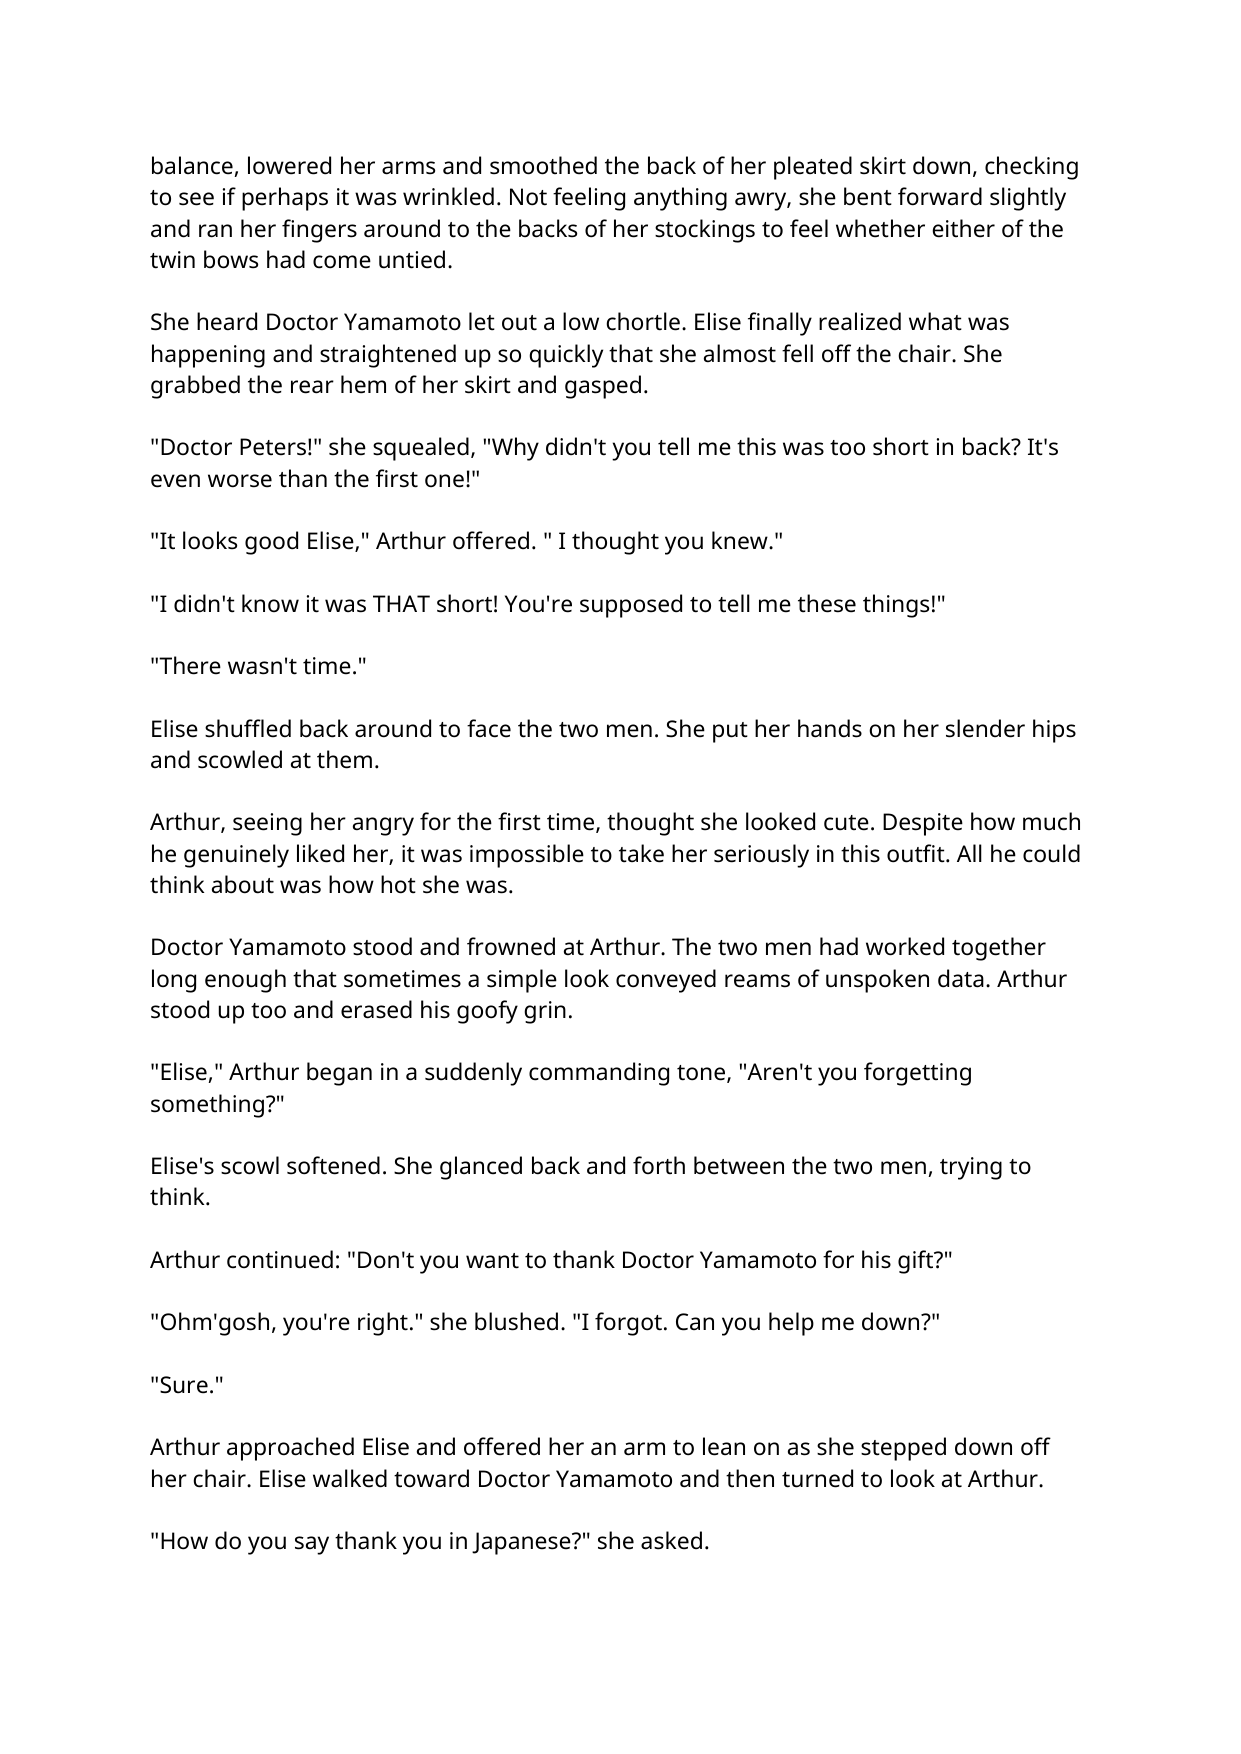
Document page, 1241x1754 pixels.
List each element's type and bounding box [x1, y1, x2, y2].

text [150, 150, 1090, 1587]
